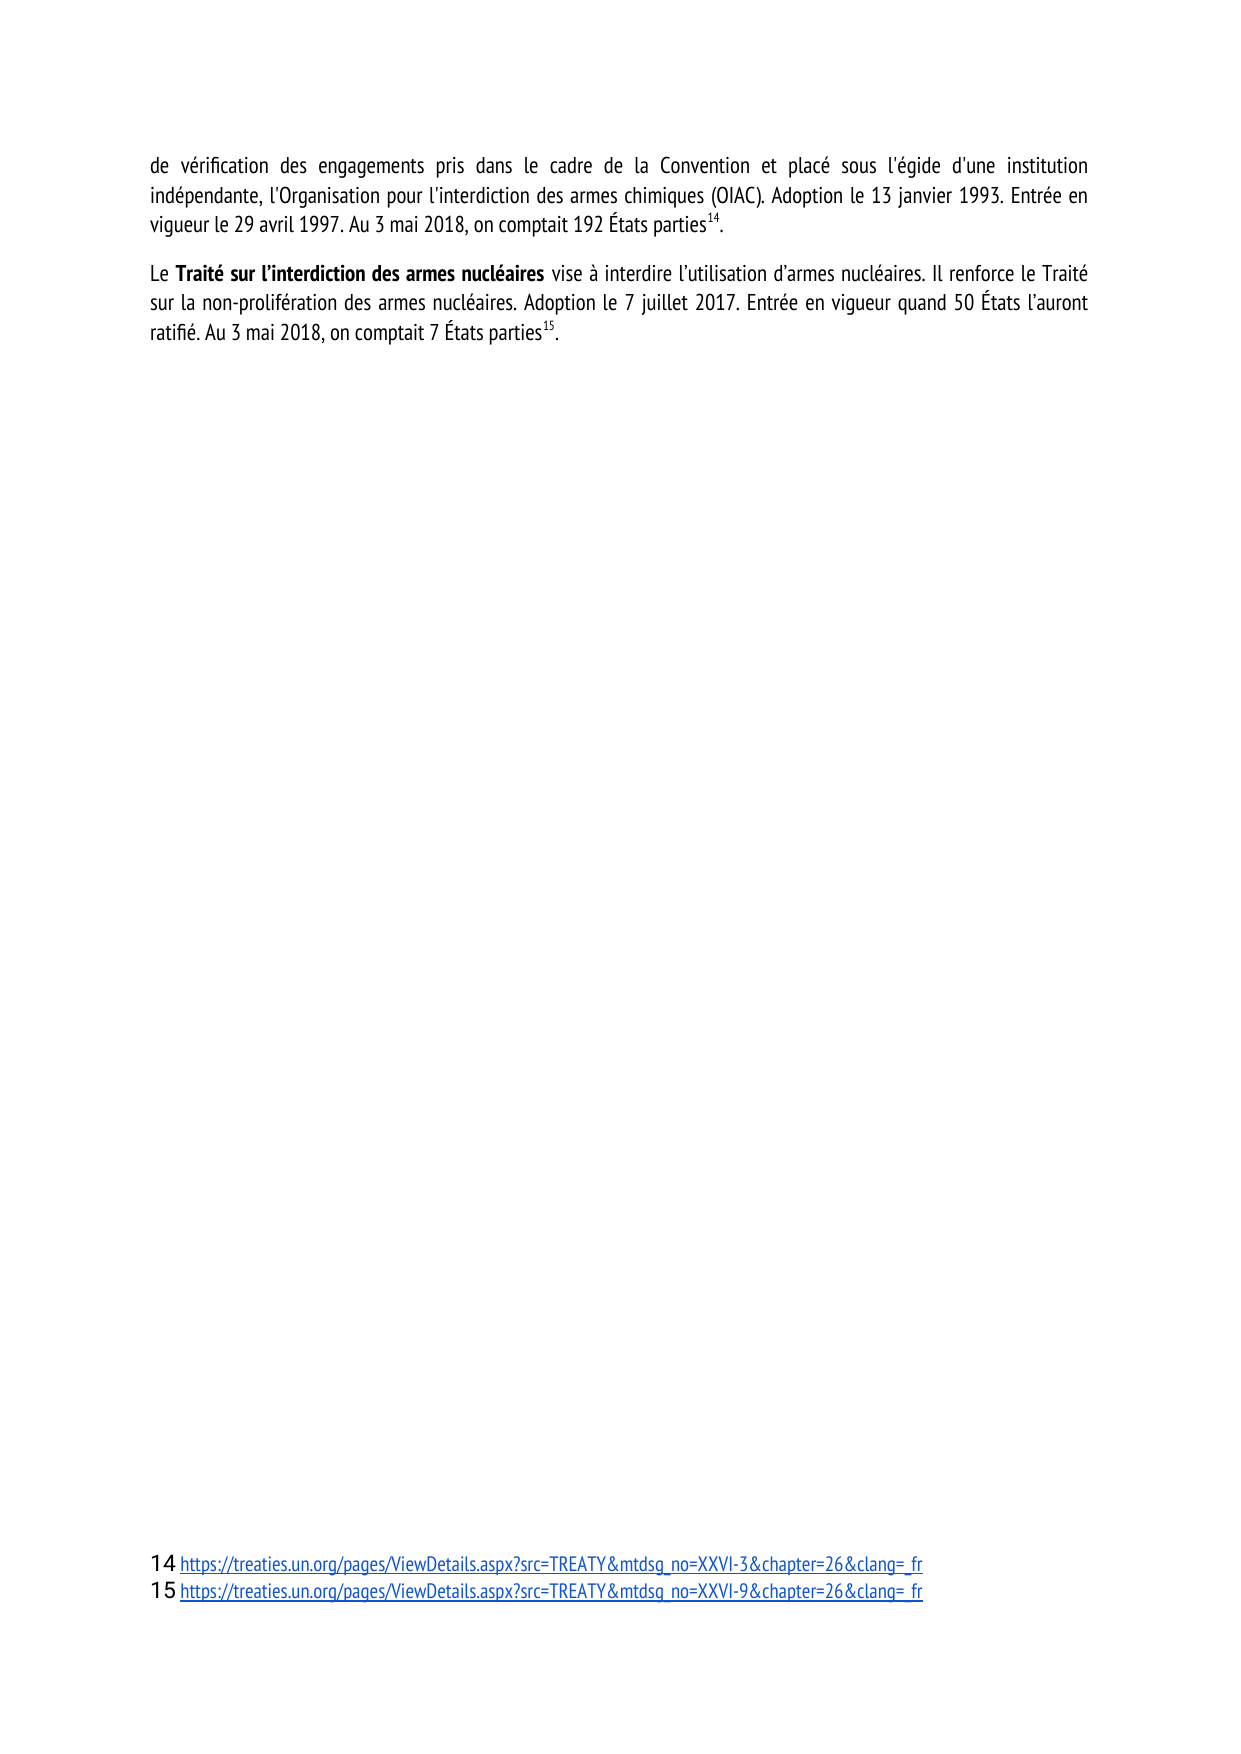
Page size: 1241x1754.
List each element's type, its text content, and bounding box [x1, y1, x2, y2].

text La Convention sur l'interdiction de la mise au point, de la fabrication, du stockage et de l'usage des armes chimiques et sur leur destruction interdit la mise au point, la fabrication, le stockage et l'usage des armes chimiques. Elle prévoit (i) l'interdiction complète des armes chimiques, (ii) la destruction des arsenaux existants et (iii) un régime de vérification des engagements pris dans le cadre de la Convention et placé sous l'égide d'une institution indépendante, l'Organisation pour l'interdiction des armes chimiques (OIAC). Adoption le 13 janvier 1993. Entrée en vigueur le 29 avril 1997. Au 3 mai 2018, on comptait 192 États parties. [150, 150, 1090, 239]
text Le Traité sur l’interdiction des armes nucléaires vise à interdire l’utilisation d’armes nucléaires. Il renforce le Traité sur la non-prolifération des armes nucléaires. Adoption le 7 juillet 2017. Entrée en vigueur quand 50 États l’auront ratifié. Au 3 mai 2018, on comptait 7 États parties. [150, 258, 1090, 347]
